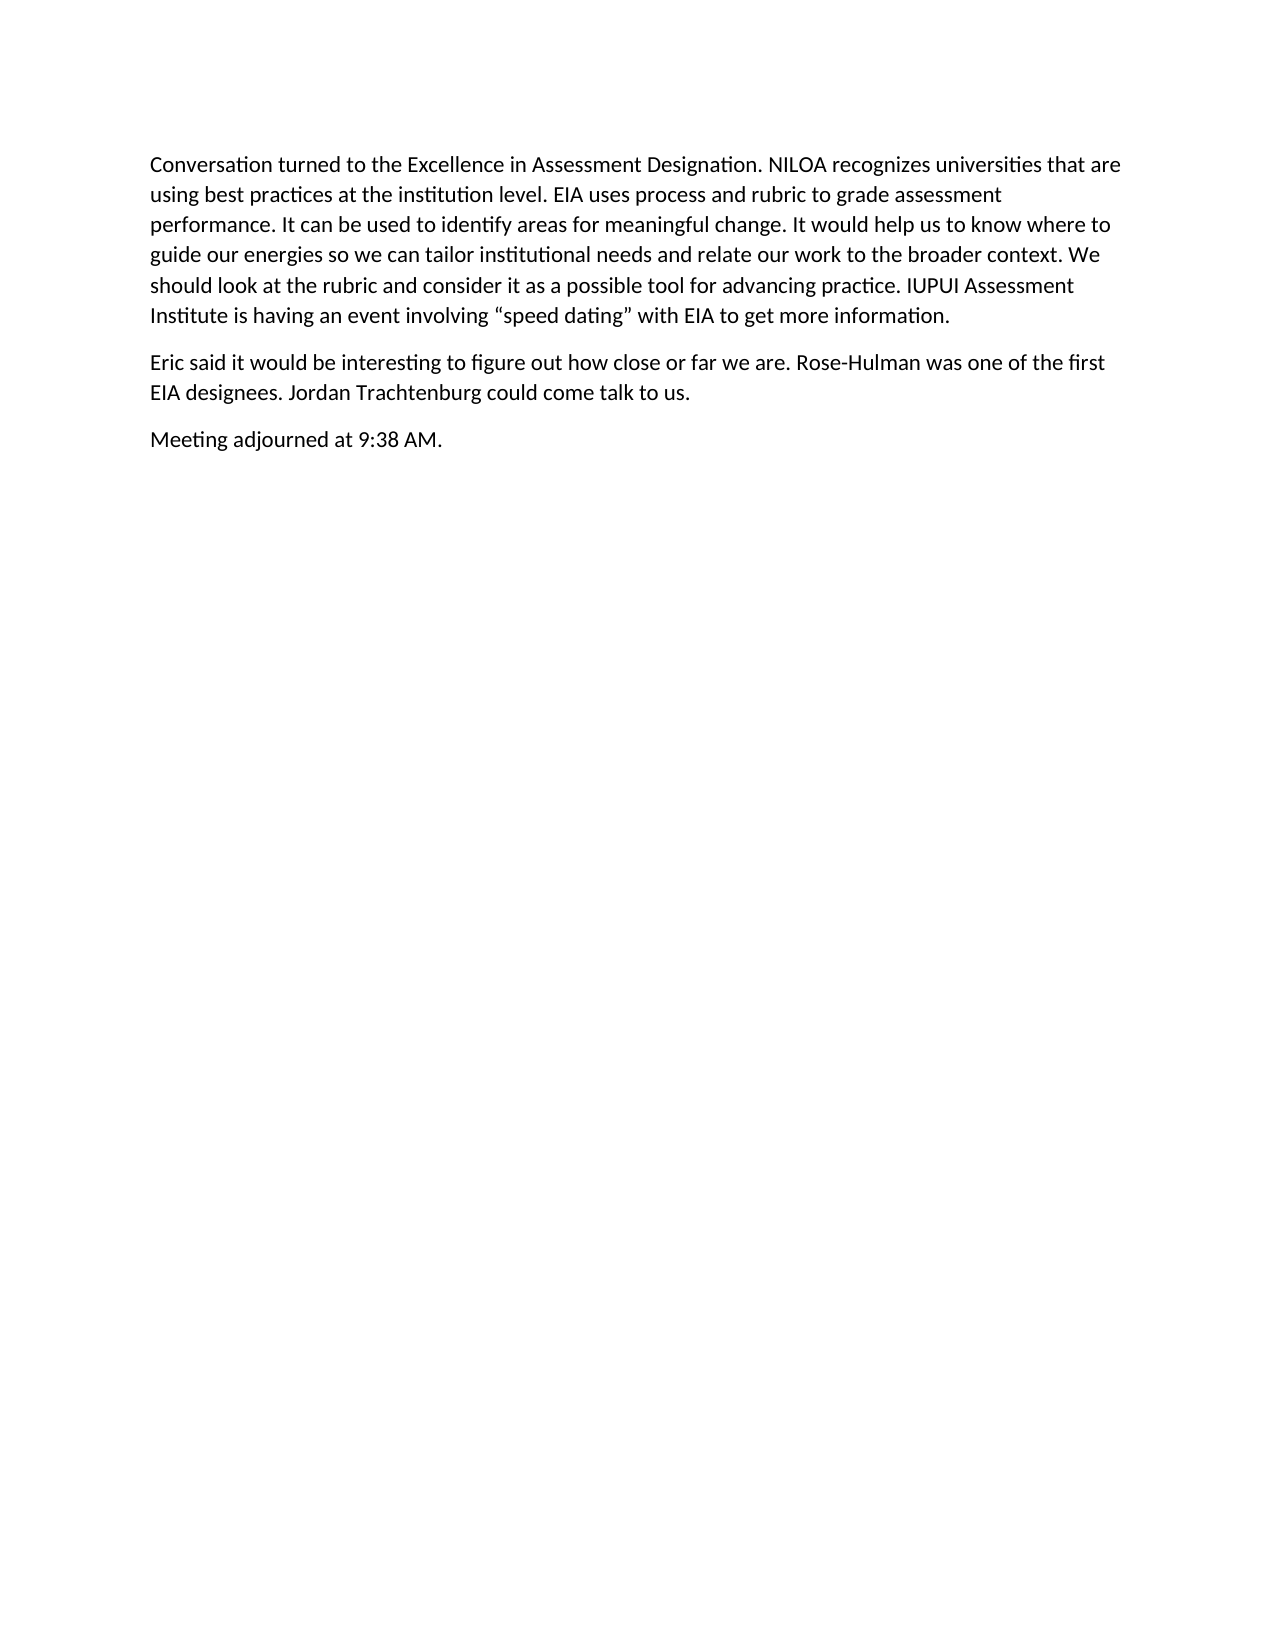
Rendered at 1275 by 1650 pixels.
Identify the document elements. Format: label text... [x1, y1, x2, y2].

text Meeting adjourned at 9:38 AM. [150, 425, 1125, 453]
text Conversation turned to the Excellence in Assessment Designation. NILOA recognizes universities that are using best practices at the institution level. EIA uses process and rubric to grade assessment performance. It can be used to identify areas for meaningful change. It would help us to know where to guide our energies so we can tailor institutional needs and relate our work to the broader context. We should look at the rubric and consider it as a possible tool for advancing practice. IUPUI Assessment Institute is having an event involving “speed dating” with EIA to get more information. [150, 150, 1125, 329]
text Eric said it would be interesting to figure out how close or far we are. Rose-Hulman was one of the first EIA designees. Jordan Trachtenburg could come talk to us. [150, 348, 1125, 406]
